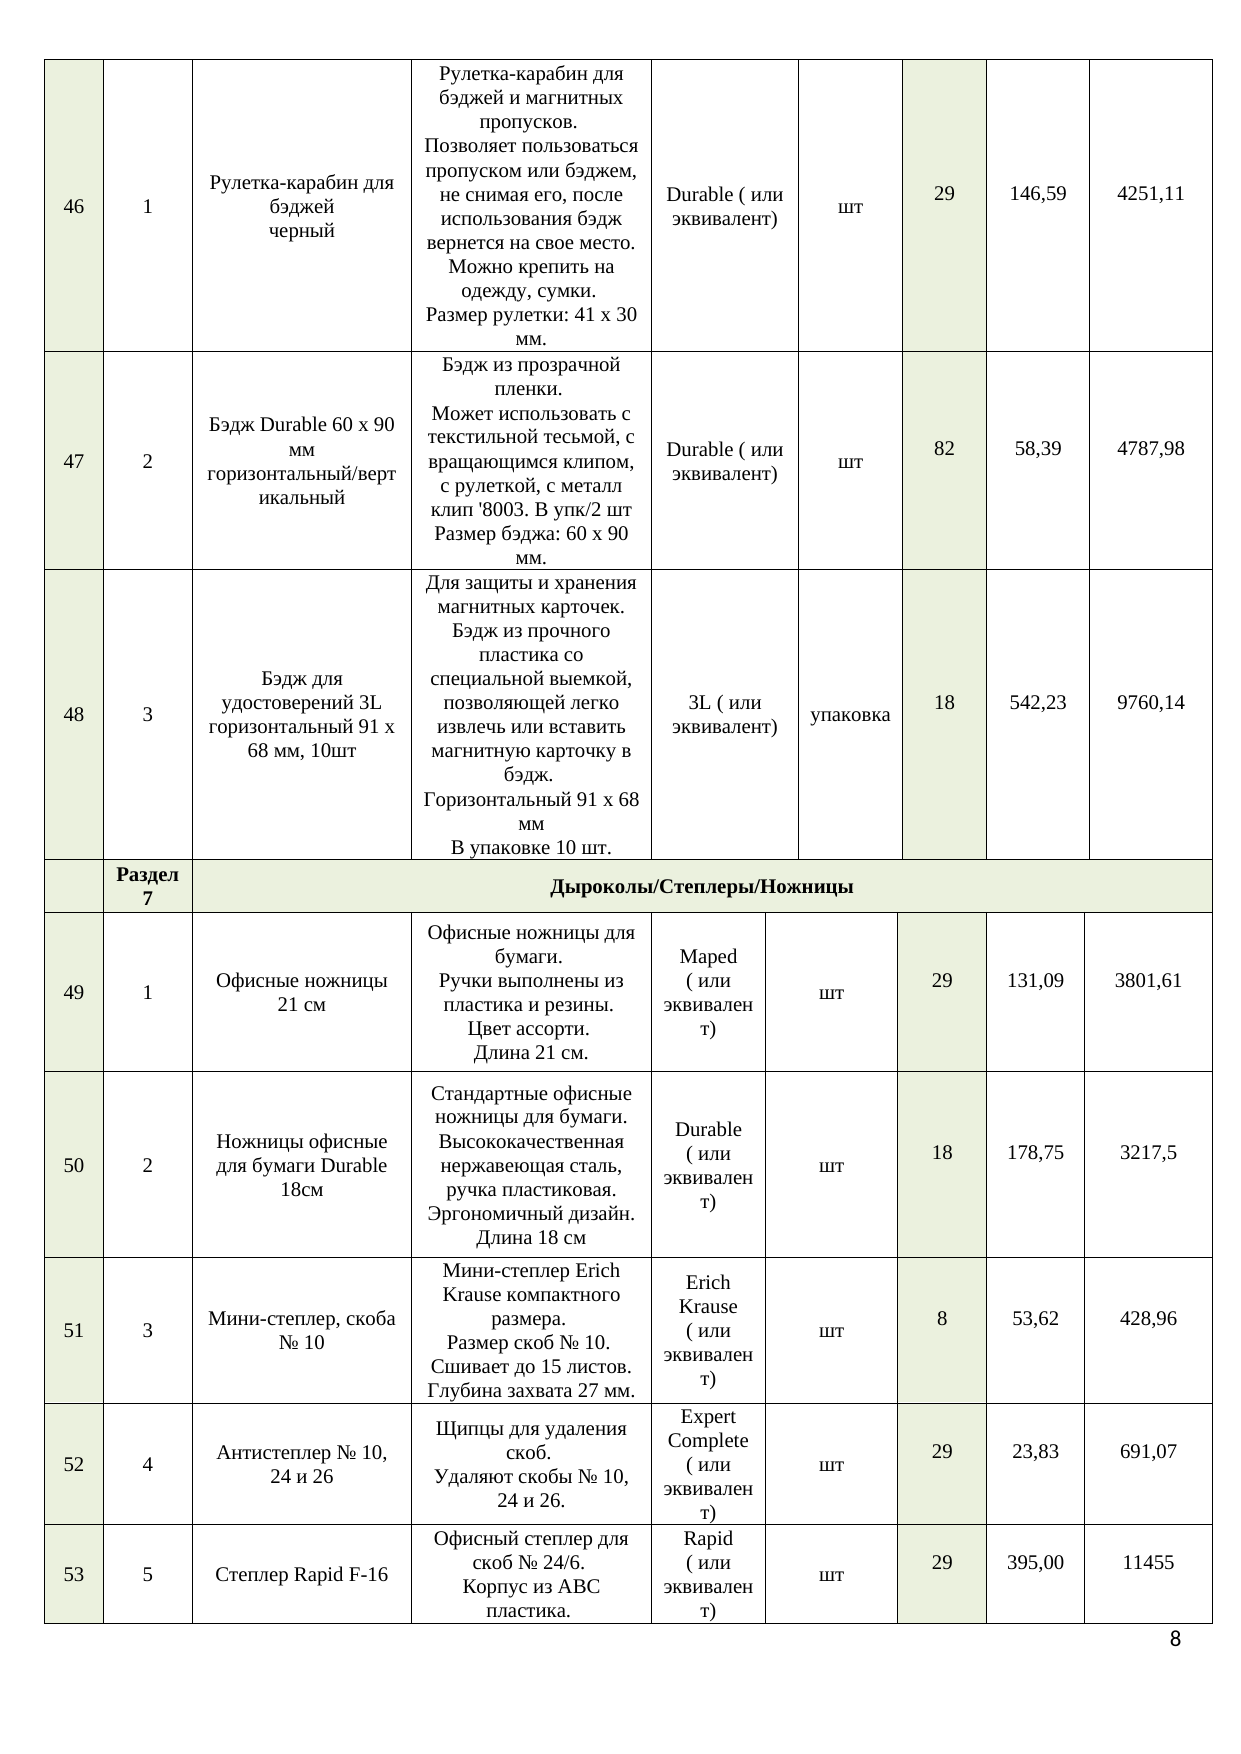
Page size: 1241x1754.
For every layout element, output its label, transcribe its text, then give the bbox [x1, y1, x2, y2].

table_cell 691,07 [1085, 1404, 1212, 1524]
table_cell Офисные ножницы для бумаги. Ручки выполнены из пластика и резины. Цвет ассорти. Длина 21 см. [412, 913, 651, 1071]
table_cell [45, 860, 103, 912]
table_cell 2 [104, 1072, 192, 1257]
table_cell Степлер Rapid F-16 [193, 1525, 411, 1623]
table_cell 29 [898, 913, 986, 1071]
table_cell 11455 [1085, 1525, 1212, 1623]
table_cell Рулетка-карабин для бэджей и магнитных пропусков. Позволяет пользоваться пропуском или бэджем, не снимая его, после использования бэдж вернется на свое место. Можно крепить на одежду, сумки. Размер рулетки: 41 х 30 мм. [412, 60, 651, 351]
table_cell 46 [45, 60, 103, 351]
table_cell 18 [903, 570, 986, 859]
table_cell 29 [898, 1404, 986, 1524]
table_cell 9760,14 [1090, 570, 1212, 859]
table_cell 51 [45, 1258, 103, 1402]
table_cell 8 [898, 1258, 986, 1402]
table_cell 1 [104, 913, 192, 1071]
table_cell 52 [45, 1404, 103, 1524]
table_cell Дыроколы/Степлеры/Ножницы [193, 860, 1212, 912]
table_cell 48 [45, 570, 103, 859]
table_cell 2 [104, 352, 192, 569]
table_cell 395,00 [987, 1525, 1084, 1623]
table_cell Щипцы для удаления скоб. Удаляют скобы № 10, 24 и 26. [412, 1404, 651, 1524]
table_cell Бэдж Durable 60 х 90 мм горизонтальный/вертикальный [193, 352, 411, 569]
table_cell 3 [104, 1258, 192, 1402]
table_cell 82 [903, 352, 986, 569]
table_cell Мини-степлер Erich Krause компактного размера. Размер скоб № 10. Сшивает до 15 листов. Глубина захвата 27 мм. [412, 1258, 651, 1402]
table_cell Maped ( или эквивалент) [652, 913, 765, 1071]
table_cell 53 [45, 1525, 103, 1623]
table_cell Erich Krause ( или эквивалент) [652, 1258, 765, 1402]
table_cell Expert Complete ( или эквивалент) [652, 1404, 765, 1524]
table_cell шт [766, 1072, 897, 1257]
table_cell 3801,61 [1085, 913, 1212, 1071]
table_cell 146,59 [987, 60, 1089, 351]
table_cell 47 [45, 352, 103, 569]
table_cell шт [799, 352, 902, 569]
table_cell 29 [898, 1525, 986, 1623]
table_cell 5 [104, 1525, 192, 1623]
table_cell 1 [104, 60, 192, 351]
table_cell Для защиты и хранения магнитных карточек. Бэдж из прочного пластика со специальной выемкой, позволяющей легко извлечь или вставить магнитную карточку в бэдж. Горизонтальный 91 х 68 мм В упаковке 10 шт. [412, 570, 651, 859]
table_cell Durable ( или эквивалент) [652, 352, 798, 569]
table_cell упаковка [799, 570, 902, 859]
table_cell шт [766, 913, 897, 1071]
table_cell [652, 1525, 765, 1623]
table_cell шт [799, 60, 902, 351]
table_cell шт [766, 1258, 897, 1402]
table_cell Раздел 7 [104, 860, 192, 912]
table_cell 4787,98 [1090, 352, 1212, 569]
table_cell 29 [903, 60, 986, 351]
table_cell Мини-степлер, скоба № 10 [193, 1258, 411, 1402]
table_cell 53,62 [987, 1258, 1084, 1402]
table_cell шт [766, 1404, 897, 1524]
table_cell 178,75 [987, 1072, 1084, 1257]
table_cell 131,09 [987, 913, 1084, 1071]
table_cell 49 [45, 913, 103, 1071]
table_cell Стандартные офисные ножницы для бумаги. Высококачественная нержавеющая сталь, ручка пластиковая. Эргономичный дизайн. Длина 18 см [412, 1072, 651, 1257]
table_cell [412, 1525, 651, 1623]
table_cell Durable ( или эквивалент) [652, 60, 798, 351]
table_cell Антистеплер № 10, 24 и 26 [193, 1404, 411, 1524]
table_cell 18 [898, 1072, 986, 1257]
table_cell 3L ( или эквивалент) [652, 570, 798, 859]
table_cell 58,39 [987, 352, 1089, 569]
table_cell Durable ( или эквивалент) [652, 1072, 765, 1257]
table_cell 50 [45, 1072, 103, 1257]
table_cell Ножницы офисные для бумаги Durable 18см [193, 1072, 411, 1257]
table_cell 23,83 [987, 1404, 1084, 1524]
table_cell 4251,11 [1090, 60, 1212, 351]
table_cell 542,23 [987, 570, 1089, 859]
table_cell Рулетка-карабин для бэджей черный [193, 60, 411, 351]
table_cell шт [766, 1525, 897, 1623]
table_cell Бэдж для удостоверений 3L горизонтальный 91 х 68 мм, 10шт [193, 570, 411, 859]
table_cell 428,96 [1085, 1258, 1212, 1402]
table_cell Офисные ножницы 21 см [193, 913, 411, 1071]
table_cell 4 [104, 1404, 192, 1524]
table_cell 3217,5 [1085, 1072, 1212, 1257]
table_cell Бэдж из прозрачной пленки. Может использовать с текстильной тесьмой, с вращающимся клипом, с рулеткой, с металл клип '8003. В упк/2 шт Размер бэджа: 60 х 90 мм. [412, 352, 651, 569]
table_cell 3 [104, 570, 192, 859]
